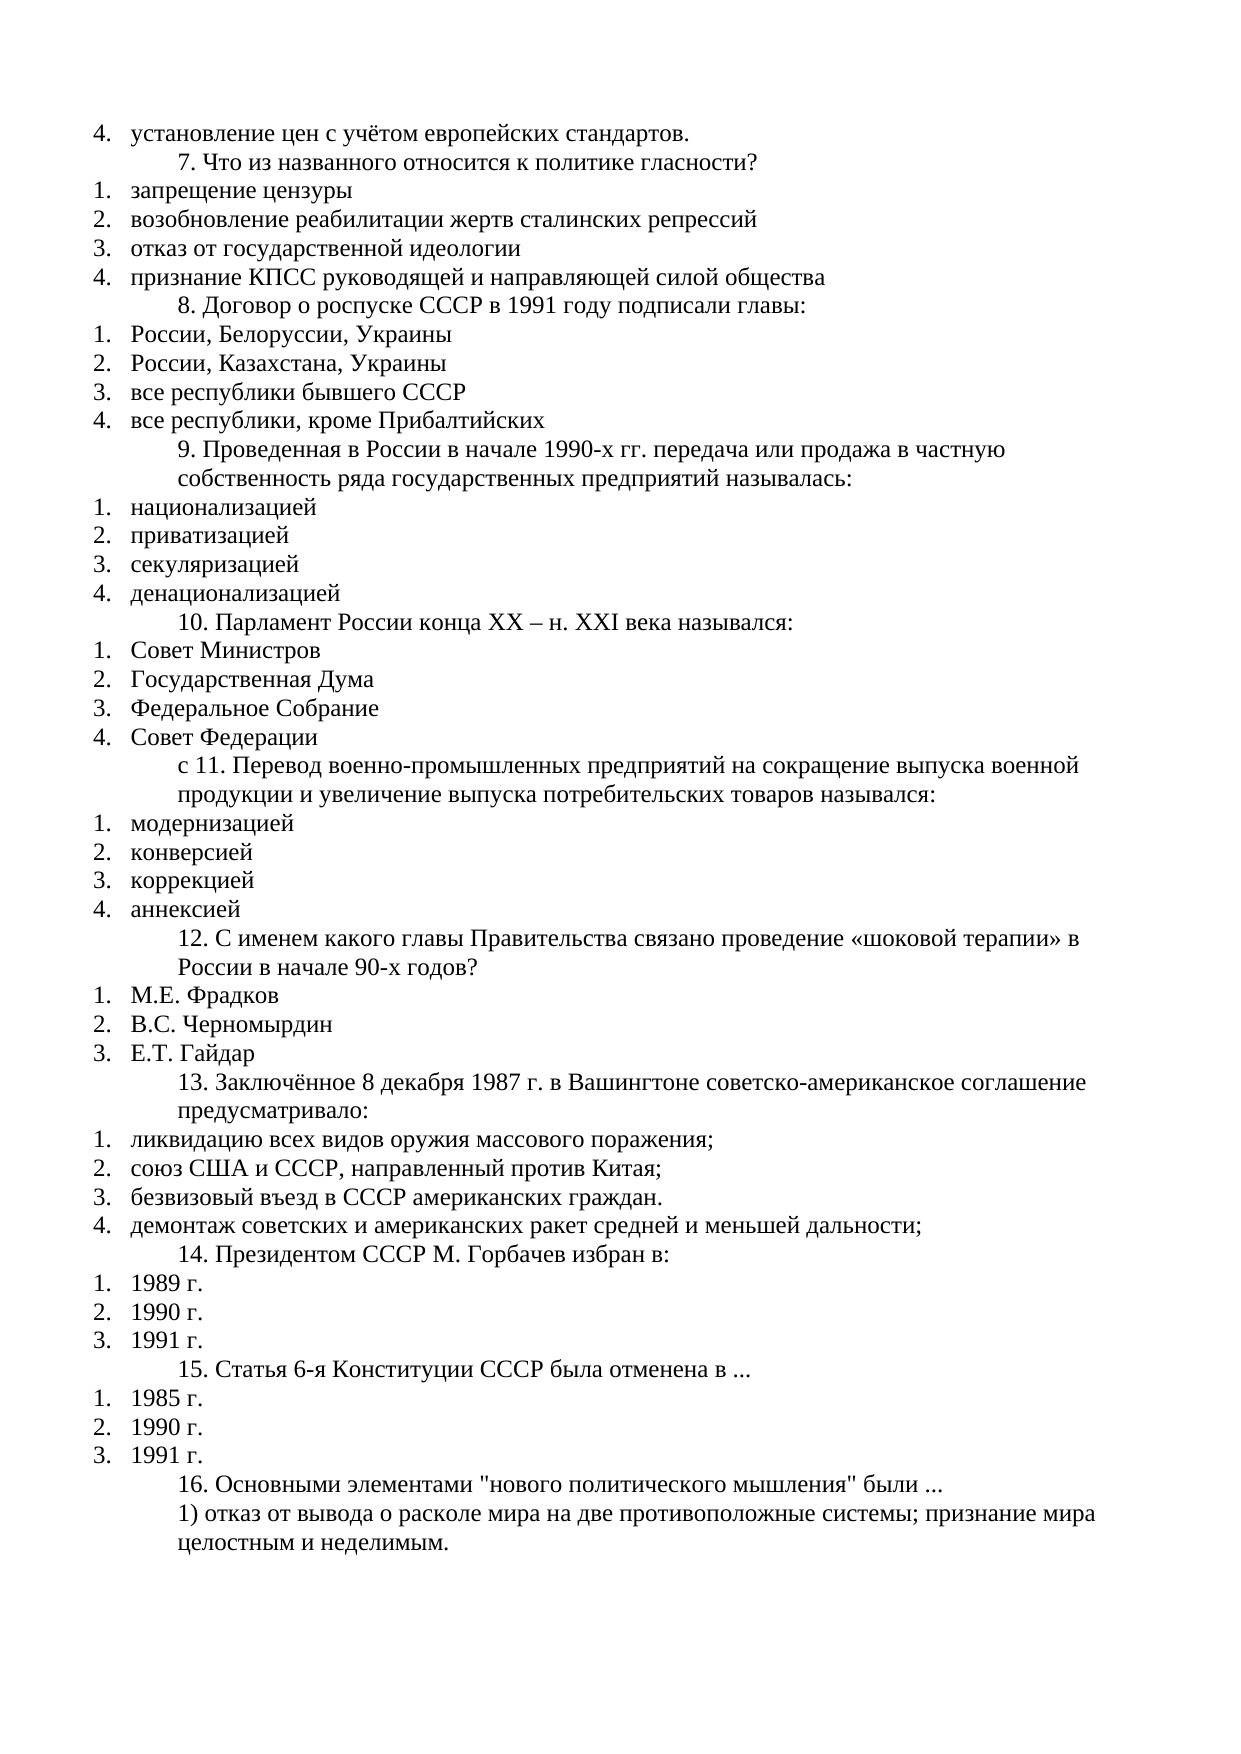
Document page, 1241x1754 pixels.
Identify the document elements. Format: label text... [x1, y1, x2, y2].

text 15. Статья 6-я Конституции СССР была отменена в ... [177, 1354, 1152, 1383]
list возобновление реабилитации жертв сталинских репрессий [93, 204, 1152, 233]
list Федеральное Собрание [93, 693, 1152, 722]
text 12. С именем какого главы Правительства связано проведение «шоковой терапии» в России в начале 90-х годов? [177, 923, 1152, 981]
list России, Казахстана, Украины [93, 348, 1152, 377]
text 7. Что из названного относится к политике гласности? [177, 147, 1152, 176]
list демонтаж советских и американских ракет средней и меньшей дальности; [93, 1211, 1152, 1239]
list 1990 г. [93, 1412, 1152, 1441]
list безвизовый въезд в СССР американских граждан. [93, 1182, 1152, 1211]
text 8. Договор о роспуске СССР в 1991 году подписали главы: [177, 291, 1152, 319]
list признание КПСС руководящей и направляющей силой общества [93, 262, 1152, 291]
list секуляризацией [93, 549, 1152, 578]
list Совет Федерации [93, 722, 1152, 751]
list 1990 г. [93, 1297, 1152, 1326]
list установление цен с учётом европейских стандартов. [93, 118, 1152, 147]
list коррекцией [93, 866, 1152, 894]
list все республики, кроме Прибалтийских [93, 406, 1152, 434]
list отказ от государственной идеологии [93, 233, 1152, 262]
text 14. Президентом СССР М. Горбачев избран в: [177, 1239, 1152, 1268]
text 10. Парламент России конца XX – н. XXI века назывался: [177, 607, 1152, 636]
list 1985 г. [93, 1383, 1152, 1412]
list 1991 г. [93, 1441, 1152, 1469]
list Е.Т. Гайдар [93, 1038, 1152, 1067]
text 9. Проведенная в России в начале 1990-х гг. передача или продажа в частную собственность ряда государственных предприятий называлась: [177, 434, 1152, 492]
text 16. Основными элементами "нового политического мышления" были ... [177, 1469, 1152, 1498]
list все республики бывшего СССР [93, 377, 1152, 406]
list России, Белоруссии, Украины [93, 319, 1152, 348]
list денационализацией [93, 578, 1152, 607]
list аннексией [93, 894, 1152, 923]
list конверсией [93, 837, 1152, 866]
list М.Е. Фрадков [93, 981, 1152, 1009]
list модернизацией [93, 808, 1152, 837]
list ликвидацию всех видов оружия массового поражения; [93, 1124, 1152, 1153]
list 1991 г. [93, 1326, 1152, 1354]
list запрещение цензуры [93, 176, 1152, 204]
list Совет Министров [93, 636, 1152, 664]
list В.С. Черномырдин [93, 1009, 1152, 1038]
list национализацией [93, 492, 1152, 521]
list 1989 г. [93, 1268, 1152, 1297]
list союз США и СССР, направленный против Китая; [93, 1153, 1152, 1182]
text 1) отказ от вывода о расколе мира на две противоположные системы; признание мира целостным и неделимым. [177, 1498, 1152, 1556]
text с 11. Перевод военно-промышленных предприятий на сокращение выпуска военной продукции и увеличение выпуска потребительских товаров назывался: [177, 751, 1152, 808]
list приватизацией [93, 521, 1152, 549]
list Государственная Дума [93, 664, 1152, 693]
text 13. Заключённое 8 декабря 1987 г. в Вашингтоне советско-американское соглашение предусматривало: [177, 1067, 1152, 1124]
